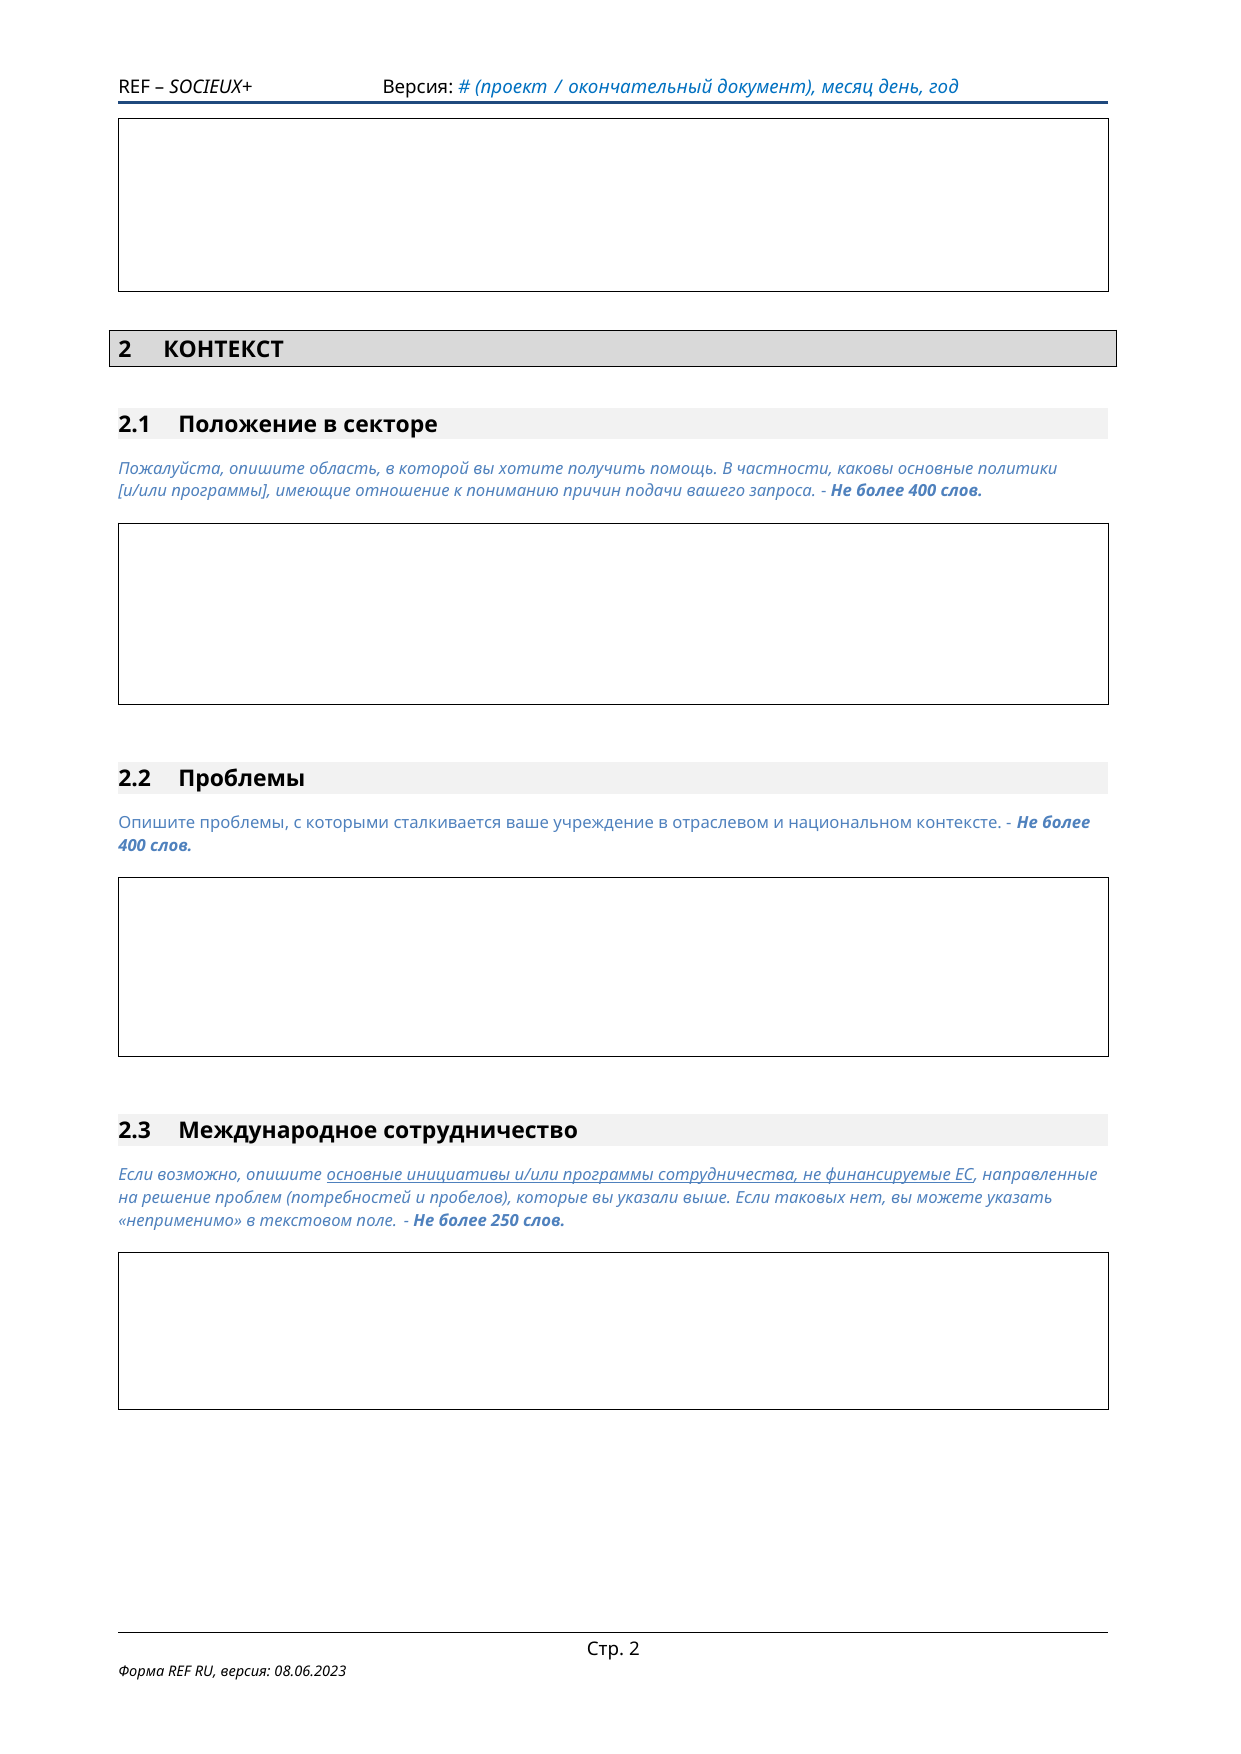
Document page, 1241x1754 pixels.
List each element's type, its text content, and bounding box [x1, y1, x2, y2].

table_header [119, 119, 1108, 291]
table_header [119, 1253, 1108, 1409]
text Если возможно, опишите основные инициативы и/или программы сотрудничества, не финансируемые ЕС, направленные на решение проблем (потребностей и пробелов), которые вы указали выше. Если таковых нет, вы можете указать «неприменимо» в текстовом поле. - Не более 250 слов. [118, 1163, 1108, 1231]
table_header [119, 524, 1108, 704]
table_header [119, 878, 1108, 1056]
text Опишите проблемы, с которыми сталкивается ваше учреждение в отраслевом и национальном контексте. - Не более 400 слов. [118, 811, 1108, 856]
subtitle КОНТЕКСТ [110, 331, 1116, 366]
subtitle Международное сотрудничество [118, 1114, 1108, 1146]
text Пожалуйста, опишите область, в которой вы хотите получить помощь. В частности, каковы основные политики [и/или программы], имеющие отношение к пониманию причин подачи вашего запроса. - Не более 400 слов. [118, 456, 1108, 502]
subtitle Проблемы [118, 762, 1108, 794]
subtitle Положение в секторе [118, 408, 1108, 439]
